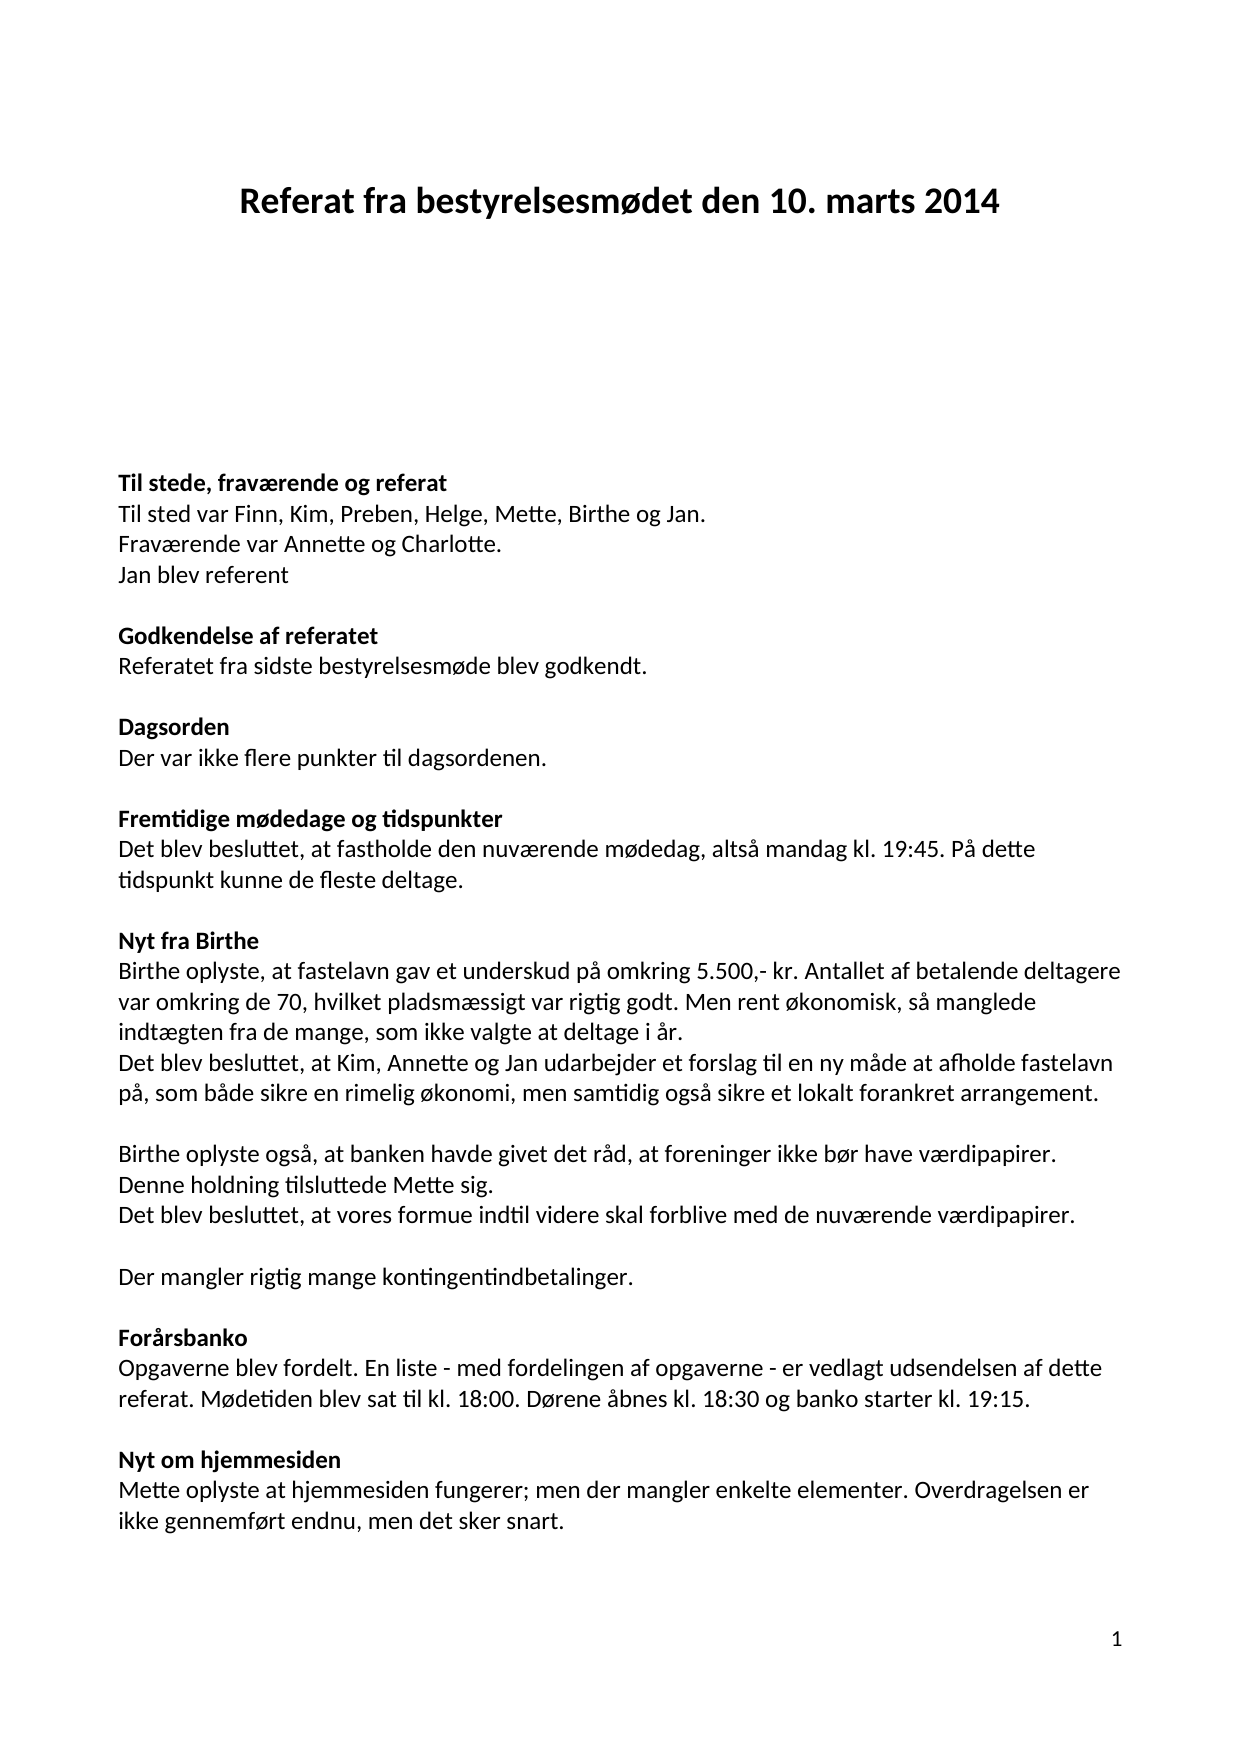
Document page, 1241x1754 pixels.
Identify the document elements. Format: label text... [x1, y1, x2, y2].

text Til stede, fraværende og referat [118, 467, 1122, 498]
text Nyt fra Birthe [118, 925, 1122, 956]
text Godkendelse af referatet [118, 620, 1122, 650]
text Mette oplyste at hjemmesiden fungerer; men der mangler enkelte elementer. Overdragelsen er ikke gennemført endnu, men det sker snart. [118, 1474, 1122, 1535]
text Fraværende var Annette og Charlotte. [118, 528, 1122, 559]
text Birthe oplyste, at fastelavn gav et underskud på omkring 5.500,- kr. Antallet af betalende deltagere var omkring de 70, hvilket pladsmæssigt var rigtig godt. Men rent økonomisk, så manglede indtægten fra de mange, som ikke valgte at deltage i år. [118, 956, 1122, 1047]
text Der var ikke flere punkter til dagsordenen. [118, 742, 1122, 772]
text Det blev besluttet, at Kim, Annette og Jan udarbejder et forslag til en ny måde at afholde fastelavn på, som både sikre en rimelig økonomi, men samtidig også sikre et lokalt forankret arrangement. [118, 1047, 1122, 1108]
text Det blev besluttet, at vores formue indtil videre skal forblive med de nuværende værdipapirer. [118, 1200, 1122, 1230]
text Det blev besluttet, at fastholde den nuværende mødedag, altså mandag kl. 19:45. På dette tidspunkt kunne de fleste deltage. [118, 833, 1122, 894]
text Birthe oplyste også, at banken havde givet det råd, at foreninger ikke bør have værdipapirer. Denne holdning tilsluttede Mette sig. [118, 1139, 1122, 1200]
text Fremtidige mødedage og tidspunkter [118, 803, 1122, 833]
text Der mangler rigtig mange kontingentindbetalinger. [118, 1261, 1122, 1291]
text Jan blev referent [118, 559, 1122, 589]
text Til sted var Finn, Kim, Preben, Helge, Mette, Birthe og Jan. [118, 498, 1122, 528]
text Nyt om hjemmesiden [118, 1444, 1122, 1474]
text Opgaverne blev fordelt. En liste - med fordelingen af opgaverne - er vedlagt udsendelsen af dette referat. Mødetiden blev sat til kl. 18:00. Dørene åbnes kl. 18:30 og banko starter kl. 19:15. [118, 1352, 1122, 1413]
text Forårsbanko [118, 1322, 1122, 1352]
text Referat fra bestyrelsesmødet den 10. marts 2014 [118, 177, 1122, 223]
text Dagsorden [118, 711, 1122, 742]
text Referatet fra sidste bestyrelsesmøde blev godkendt. [118, 650, 1122, 681]
